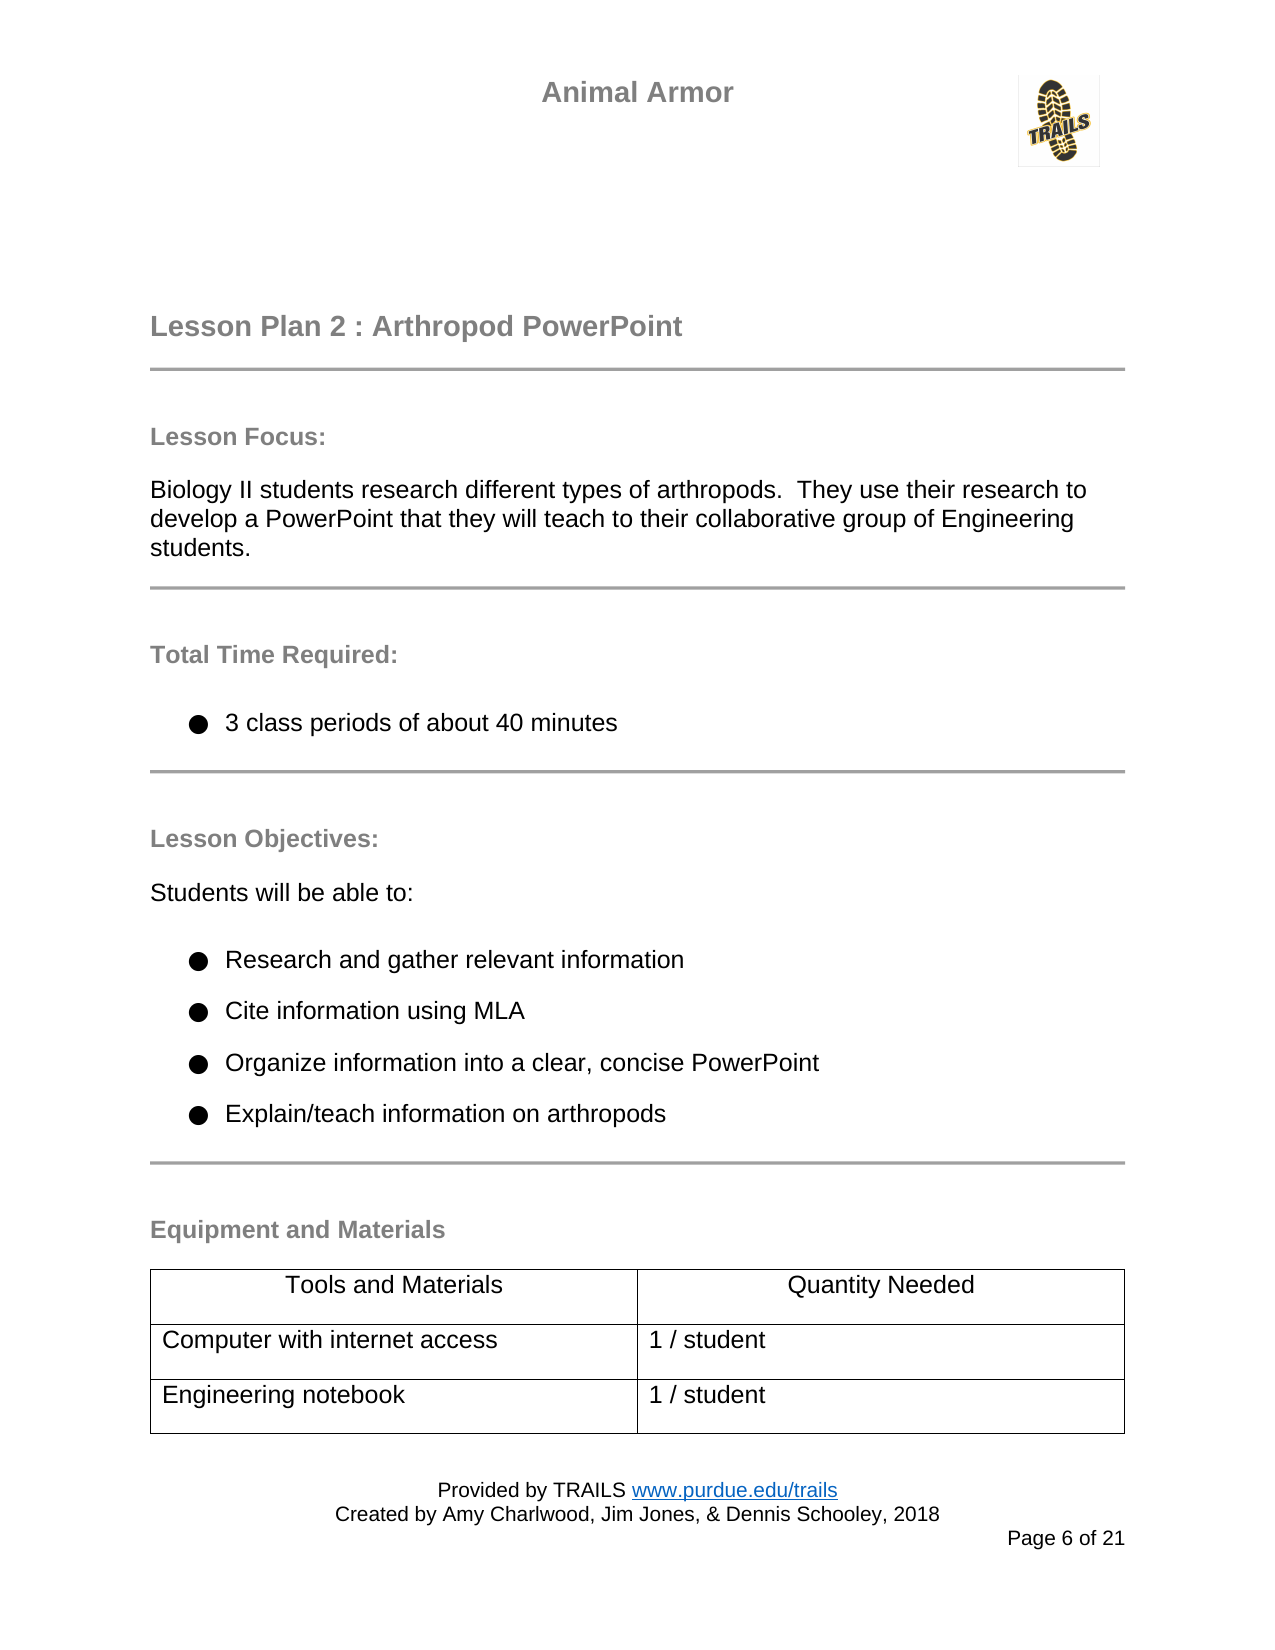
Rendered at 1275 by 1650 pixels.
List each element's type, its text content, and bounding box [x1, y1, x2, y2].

subtitle Lesson Focus: [150, 421, 1125, 450]
table_cell Computer with internet access [151, 1325, 637, 1378]
list Cite information using MLA [187, 983, 1125, 1034]
subtitle Total Time Required: [150, 640, 1125, 669]
title Lesson Plan 2 : Arthropod PowerPoint [150, 309, 1125, 343]
list Explain/teach information on arthropods [187, 1085, 1125, 1136]
picture [1018, 75, 1100, 167]
table_cell 1 / student [638, 1380, 1124, 1433]
table_cell 1 / student [638, 1325, 1124, 1378]
subtitle Lesson Objectives: [150, 824, 1125, 853]
table_header Quantity Needed [638, 1270, 1124, 1324]
table_cell Engineering notebook [151, 1380, 637, 1433]
subtitle Equipment and Materials [150, 1215, 1125, 1244]
list Organize information into a clear, concise PowerPoint [187, 1034, 1125, 1085]
list Research and gather relevant information [187, 931, 1125, 983]
list 3 class periods of about 40 minutes [187, 694, 1125, 745]
text Students will be able to: [150, 878, 1125, 906]
text Biology II students research different types of arthropods. They use their research to develop a PowerPoint that they will teach to their collaborative group of Engineering students. [150, 475, 1125, 561]
table_header Tools and Materials [151, 1270, 637, 1324]
